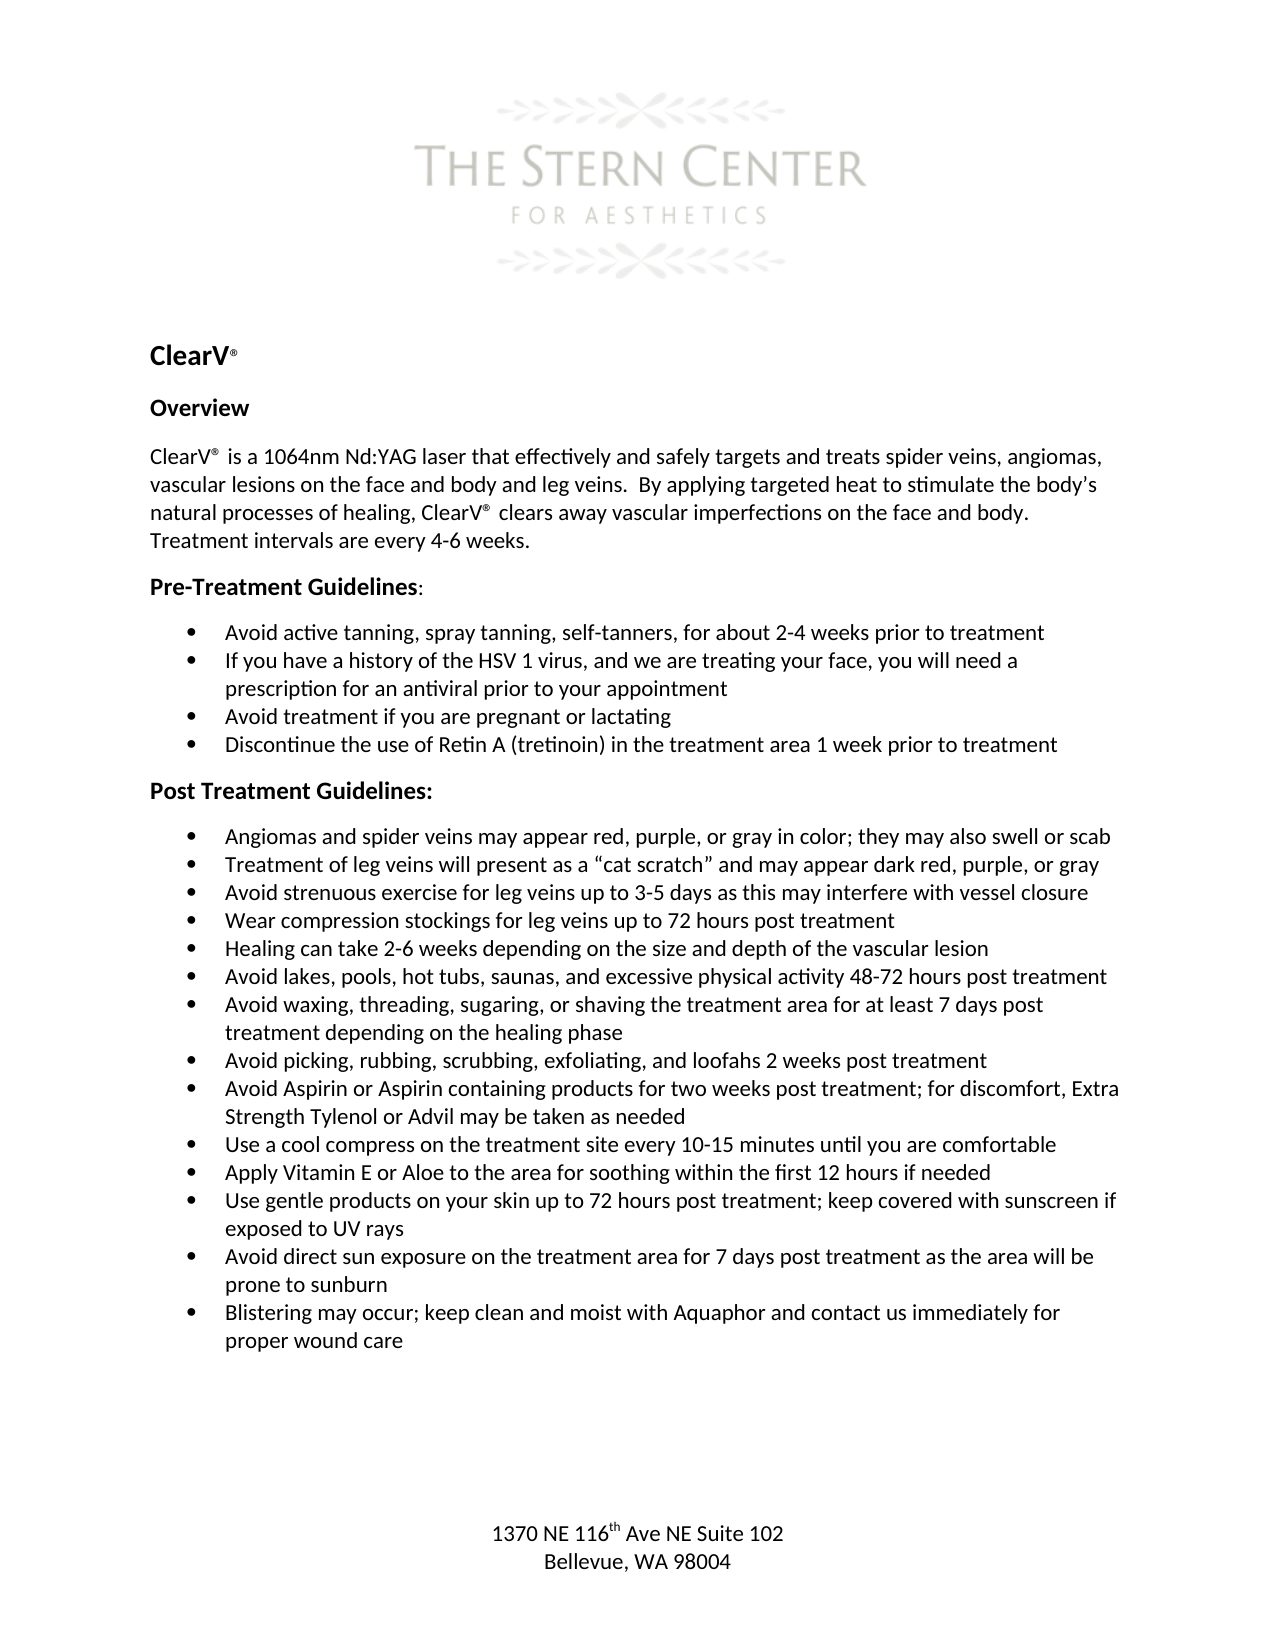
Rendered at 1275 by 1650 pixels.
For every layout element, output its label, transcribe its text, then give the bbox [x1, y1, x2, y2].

list Avoid lakes, pools, hot tubs, saunas, and excessive physical activity 48-72 hours post treatment [187, 962, 1125, 990]
text ClearV® is a 1064nm Nd:YAG laser that effectively and safely targets and treats spider veins, angiomas, vascular lesions on the face and body and leg veins. By applying targeted heat to stimulate the body’s natural processes of healing, ClearV® clears away vascular imperfections on the face and body. Treatment intervals are every 4-6 weeks. [150, 442, 1125, 554]
list Avoid picking, rubbing, scrubbing, exfoliating, and loofahs 2 weeks post treatment [187, 1046, 1125, 1074]
text ClearV® [150, 337, 1125, 373]
list Discontinue the use of Retin A (tretinoin) in the treatment area 1 week prior to treatment [187, 730, 1125, 758]
list Avoid direct sun exposure on the treatment area for 7 days post treatment as the area will be prone to sunburn [187, 1242, 1125, 1298]
list Apply Vitamin E or Aloe to the area for soothing within the first 12 hours if needed [187, 1158, 1125, 1186]
list Blistering may occur; keep clean and moist with Aquaphor and contact us immediately for proper wound care [187, 1298, 1125, 1354]
list Avoid strenuous exercise for leg veins up to 3-5 days as this may interfere with vessel closure [187, 878, 1125, 906]
text Overview [150, 393, 1125, 423]
text Pre-Treatment Guidelines: [150, 571, 1125, 601]
list Use a cool compress on the treatment site every 10-15 minutes until you are comfortable [187, 1130, 1125, 1158]
list Angiomas and spider veins may appear red, purple, or gray in color; they may also swell or scab [187, 822, 1125, 850]
list Use gentle products on your skin up to 72 hours post treatment; keep covered with sunscreen if exposed to UV rays [187, 1186, 1125, 1242]
list Avoid active tanning, spray tanning, self-tanners, for about 2-4 weeks prior to treatment [187, 618, 1125, 646]
list Healing can take 2-6 weeks depending on the size and depth of the vascular lesion [187, 934, 1125, 962]
list Treatment of leg veins will present as a “cat scratch” and may appear dark red, purple, or gray [187, 850, 1125, 878]
list If you have a history of the HSV 1 virus, and we are treating your face, you will need a prescription for an antiviral prior to your appointment [187, 646, 1125, 702]
text Post Treatment Guidelines: [150, 775, 1125, 805]
list Wear compression stockings for leg veins up to 72 hours post treatment [187, 906, 1125, 934]
list Avoid treatment if you are pregnant or lactating [187, 702, 1125, 730]
list Avoid Aspirin or Aspirin containing products for two weeks post treatment; for discomfort, Extra Strength Tylenol or Advil may be taken as needed [187, 1074, 1125, 1130]
list Avoid waxing, threading, sugaring, or shaving the treatment area for at least 7 days post treatment depending on the healing phase [187, 990, 1125, 1046]
picture [363, 75, 912, 338]
